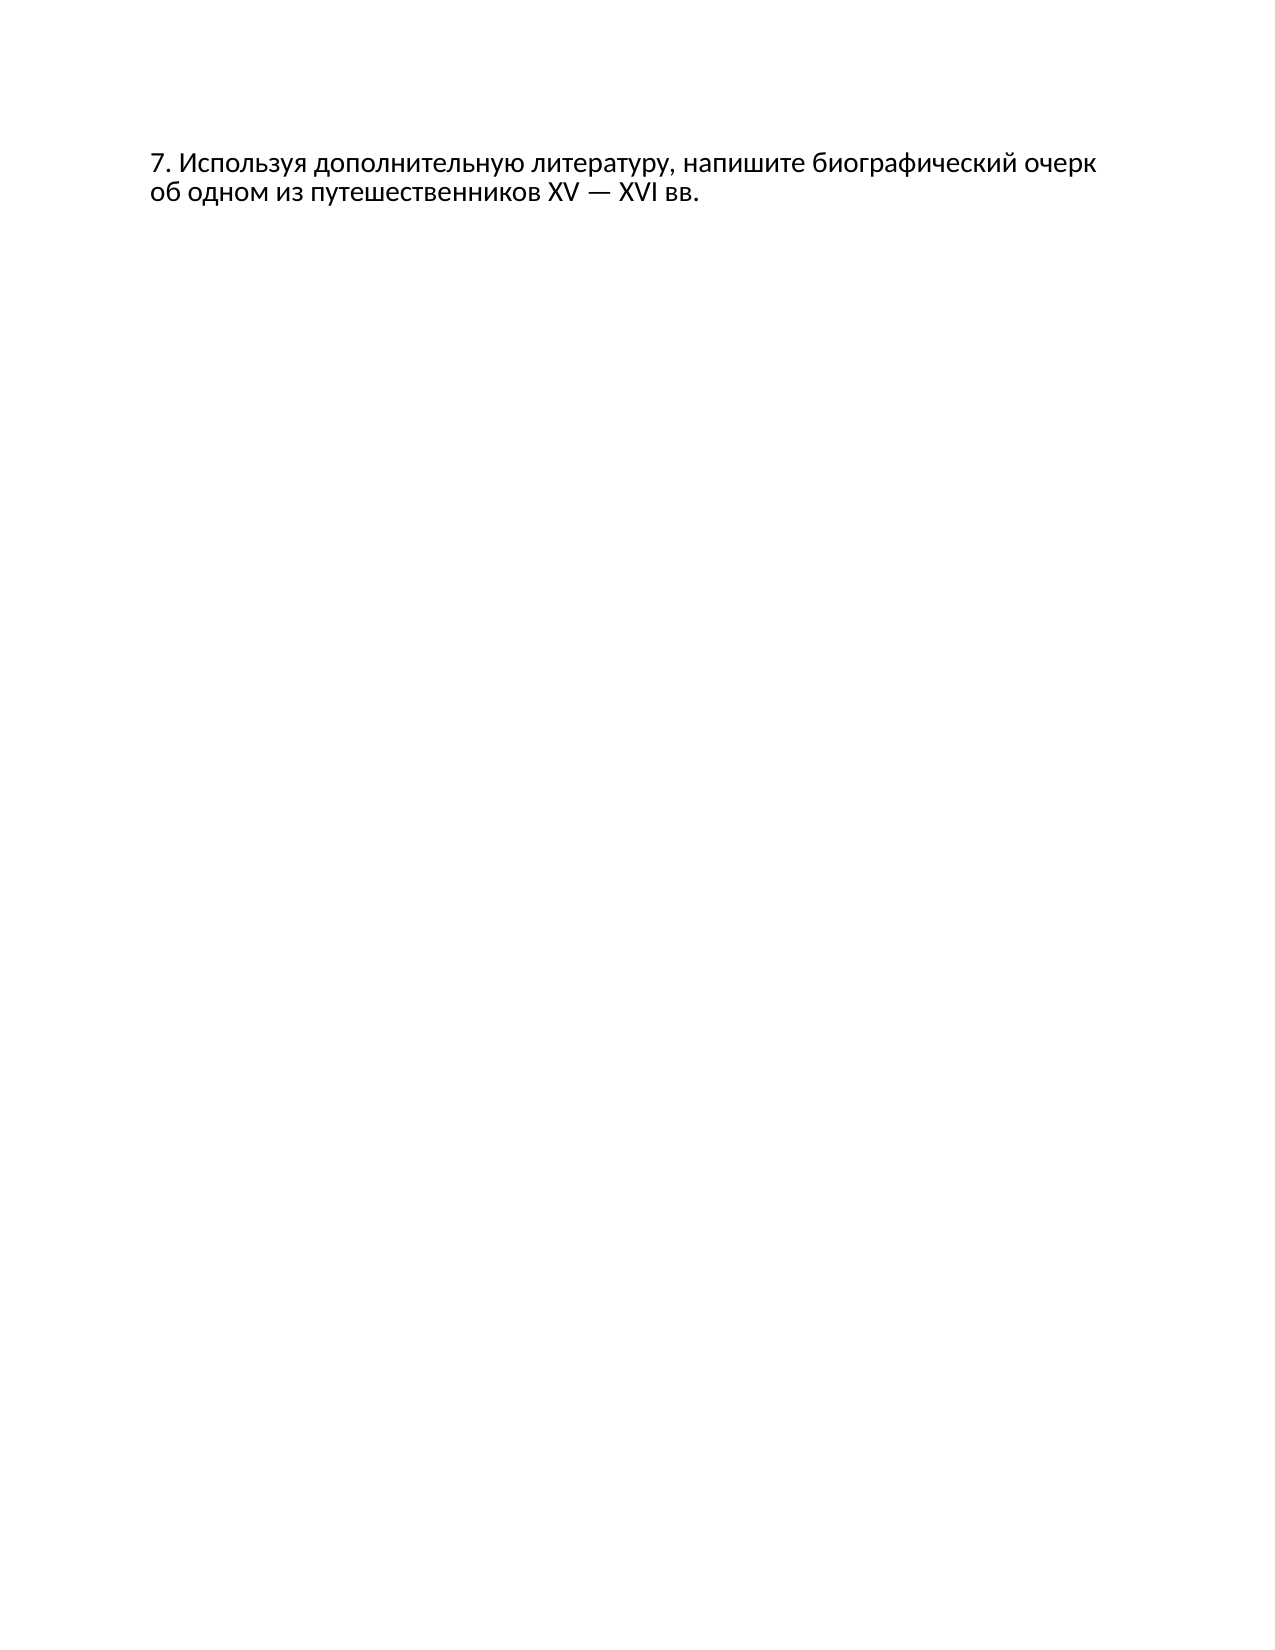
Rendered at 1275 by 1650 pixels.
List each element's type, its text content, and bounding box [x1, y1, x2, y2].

text 7. Используя дополнительную литературу, напишите биографический очерк об одном из путешественников XV — XVI вв. [150, 150, 1125, 207]
